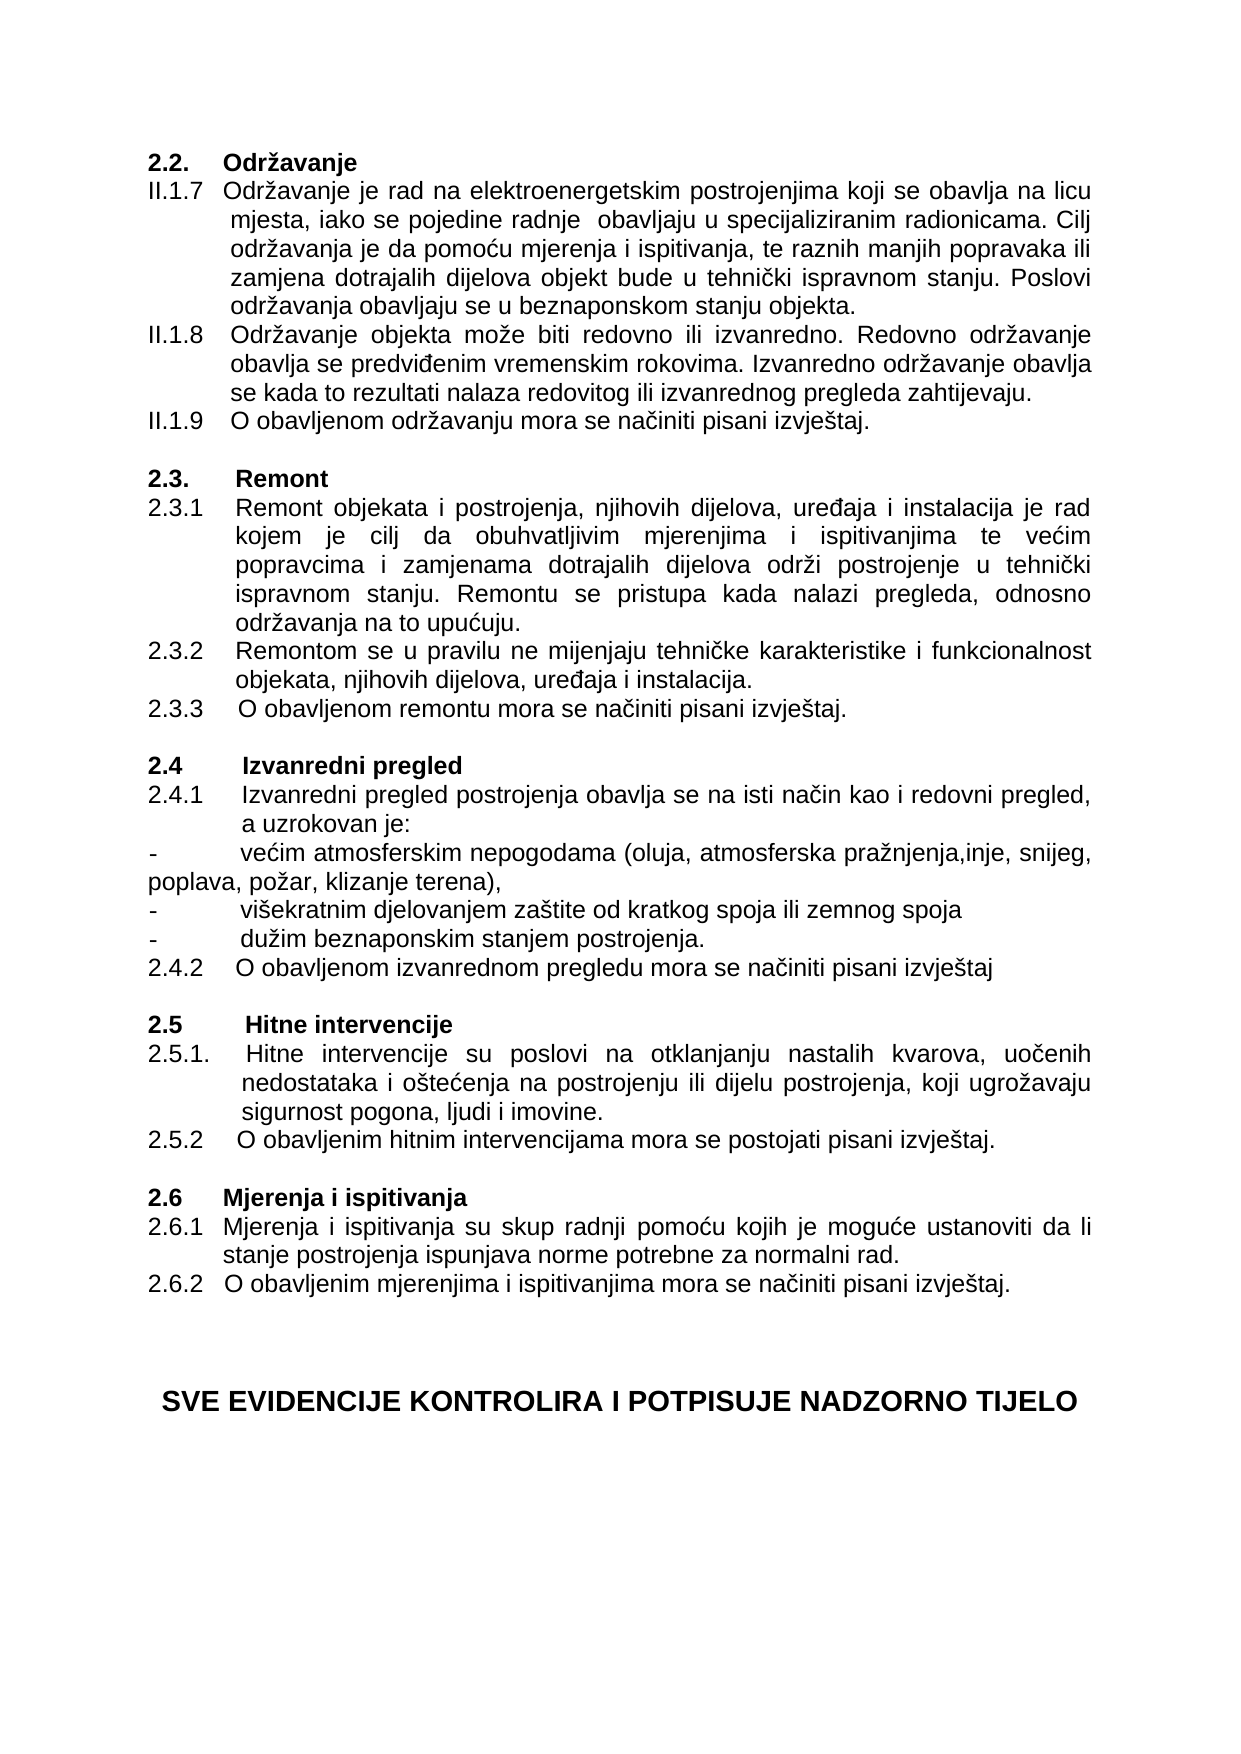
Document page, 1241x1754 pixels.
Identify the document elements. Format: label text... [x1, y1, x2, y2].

text SVE EVIDENCIJE KONTROLIRA I POTPISUJE NADZORNO TIJELO [148, 1384, 1093, 1418]
list O obavljenim hitnim intervencijama mora se postojati pisani izvještaj. [148, 1125, 1093, 1154]
text 2.5.1. Hitne intervencije su poslovi na otklanjanju nastalih kvarova, uočenih nedostataka i oštećenja na postrojenju ili dijelu postrojenja, koji ugrožavaju sigurnost pogona, ljudi i imovine. [148, 1039, 1093, 1125]
list O obavljenom održavanju mora se načiniti pisani izvještaj. [148, 406, 1093, 435]
list dužim beznaponskim stanjem postrojenja. [148, 924, 1093, 953]
text 2.2. Održavanje [148, 148, 1093, 176]
list Remont [148, 464, 1093, 493]
list Mjerenja i ispitivanja [148, 1183, 1093, 1212]
list Remontom se u pravilu ne mijenjaju tehničke karakteristike i funkcionalnost objekata, njihovih dijelova, uređaja i instalacija. [148, 636, 1093, 694]
list višekratnim djelovanjem zaštite od kratkog spoja ili zemnog spoja [148, 895, 1093, 924]
list Održavanje je rad na elektroenergetskim postrojenjima koji se obavlja na licu mjesta, iako se pojedine radnje obavljaju u specijaliziranim radionicama. Cilj održavanja je da pomoću mjerenja i ispitivanja, te raznih manjih popravaka ili zamjena dotrajalih dijelova objekt bude u tehnički ispravnom stanju. Poslovi održavanja obavljaju se u beznaponskom stanju objekta. [148, 176, 1093, 320]
list O obavljenom izvanrednom pregledu mora se načiniti pisani izvještaj [148, 953, 1093, 982]
list većim atmosferskim nepogodama (oluja, atmosferska pražnjenja,inje, snijeg, poplava, požar, klizanje terena), [148, 838, 1093, 895]
list Izvanredni pregled [148, 751, 1093, 780]
list Remont objekata i postrojenja, njihovih dijelova, uređaja i instalacija je rad kojem je cilj da obuhvatljivim mjerenjima i ispitivanjima te većim popravcima i zamjenama dotrajalih dijelova održi postrojenje u tehnički ispravnom stanju. Remontu se pristupa kada nalazi pregleda, odnosno održavanja na to upućuju. [148, 493, 1093, 636]
text 2.3.3 O obavljenom remontu mora se načiniti pisani izvještaj. [148, 694, 1093, 723]
text 2.5 Hitne intervencije [148, 1010, 1093, 1039]
text 2.4.1 Izvanredni pregled postrojenja obavlja se na isti način kao i redovni pregled, a uzrokovan je: [148, 780, 1093, 838]
text 2.6.2 O obavljenim mjerenjima i ispitivanjima mora se načiniti pisani izvještaj. [148, 1269, 1093, 1298]
list Mjerenja i ispitivanja su skup radnji pomoću kojih je moguće ustanoviti da li stanje postrojenja ispunjava norme potrebne za normalni rad. [148, 1212, 1093, 1269]
list Održavanje objekta može biti redovno ili izvanredno. Redovno održavanje obavlja se predviđenim vremenskim rokovima. Izvanredno održavanje obavlja se kada to rezultati nalaza redovitog ili izvanrednog pregleda zahtijevaju. [148, 320, 1093, 406]
